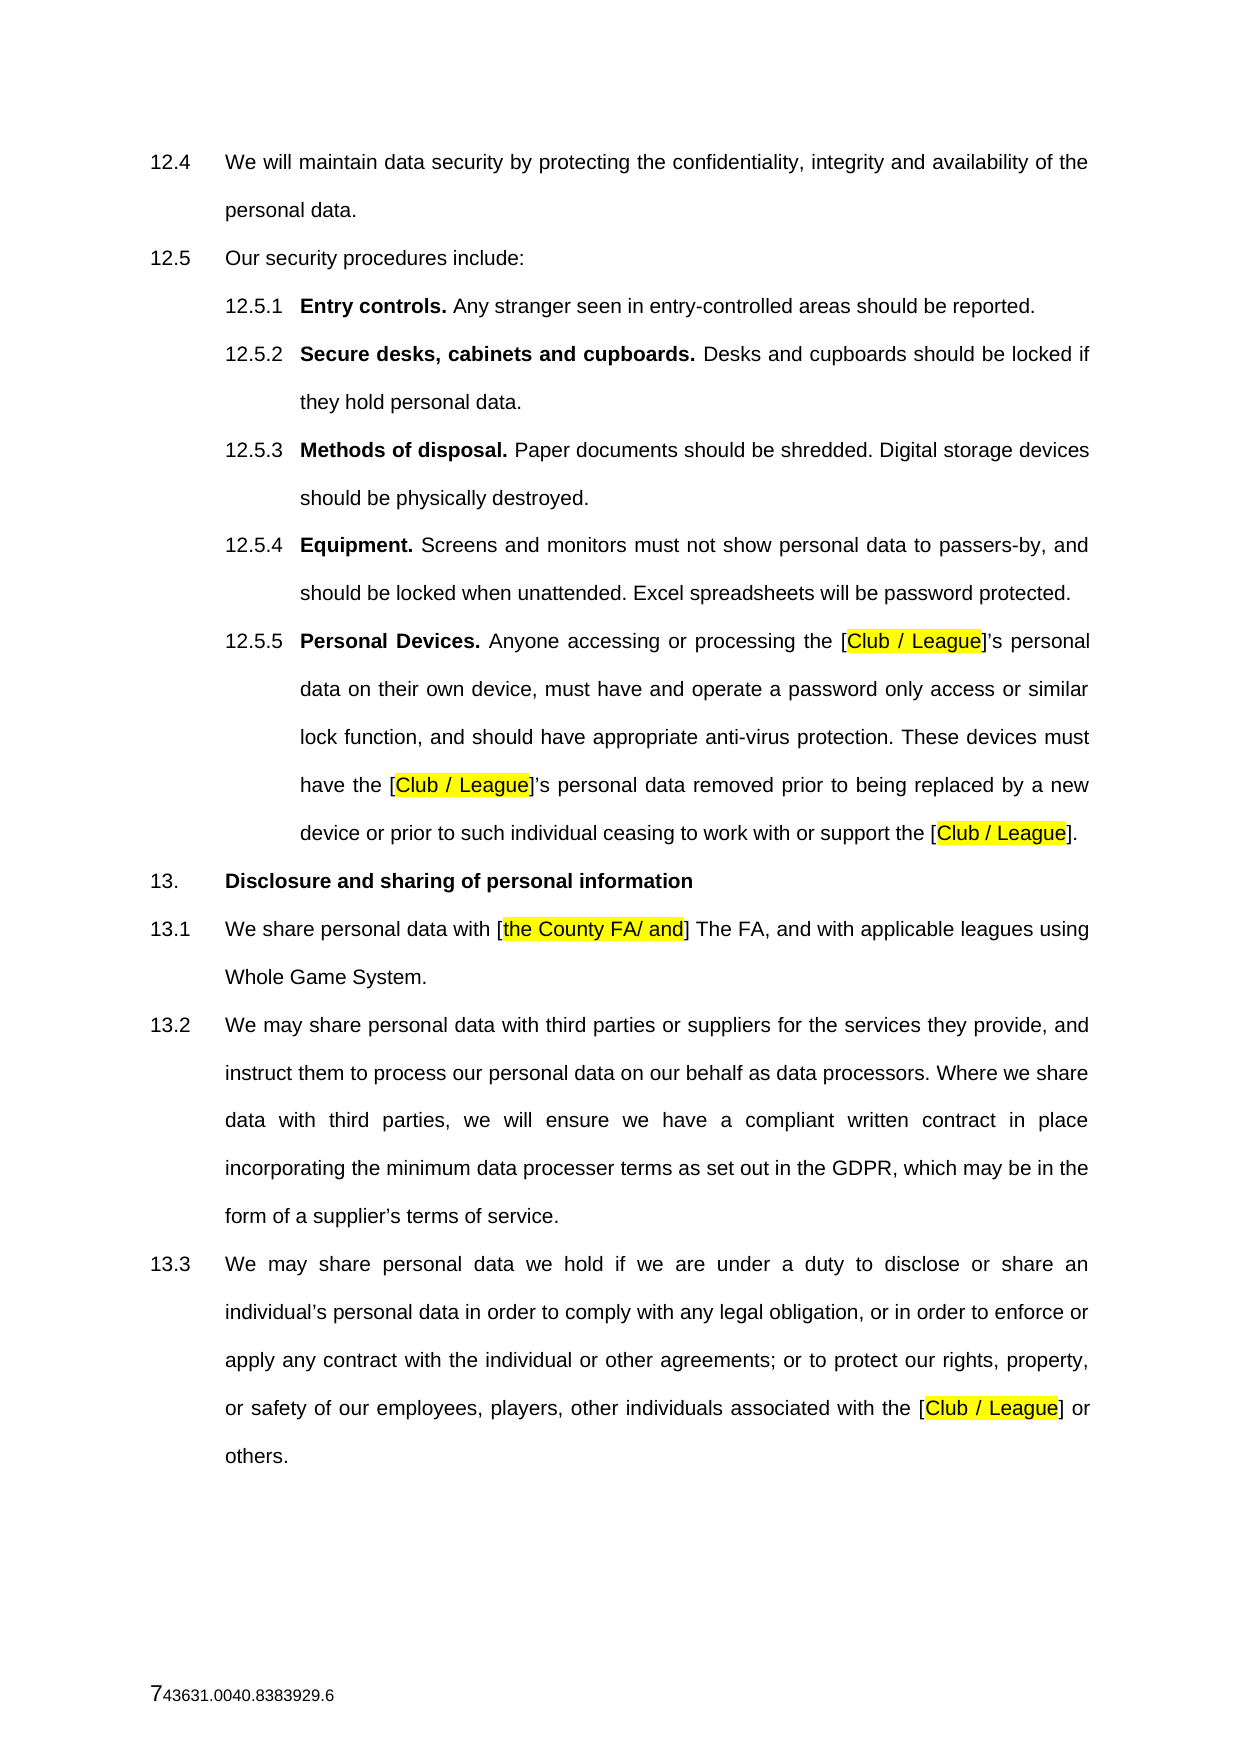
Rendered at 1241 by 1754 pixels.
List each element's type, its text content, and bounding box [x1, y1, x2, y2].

list Entry controls. Any stranger seen in entry-controlled areas should be reported. [225, 294, 1090, 318]
list We share personal data with [the County FA/ and] The FA, and with applicable leagues using Whole Game System. [150, 917, 1090, 988]
list Personal Devices. Anyone accessing or processing the [Club / League]’s personal data on their own device, must have and operate a password only access or similar lock function, and should have appropriate anti-virus protection. These devices must have the [Club / League]’s personal data removed prior to being replaced by a new device or prior to such individual ceasing to work with or support the [Club / League]. [225, 629, 1090, 845]
list Our security procedures include: [150, 246, 1090, 270]
list Methods of disposal. Paper documents should be shredded. Digital storage devices should be physically destroyed. [225, 437, 1090, 509]
list Disclosure and sharing of personal information [150, 869, 1090, 893]
list We may share personal data with third parties or suppliers for the services they provide, and instruct them to process our personal data on our behalf as data processors. Where we share data with third parties, we will ensure we have a compliant written contract in place incorporating the minimum data processer terms as set out in the GDPR, which may be in the form of a supplier’s terms of service. [150, 1012, 1090, 1228]
list We may share personal data we hold if we are under a duty to disclose or share an individual’s personal data in order to comply with any legal obligation, or in order to enforce or apply any contract with the individual or other agreements; or to protect our rights, property, or safety of our employees, players, other individuals associated with the [Club / League] or others. [150, 1252, 1090, 1468]
list Secure desks, cabinets and cupboards. Desks and cupboards should be locked if they hold personal data. [225, 342, 1090, 413]
list Equipment. Screens and monitors must not show personal data to passers-by, and should be locked when unattended. Excel spreadsheets will be password protected. [225, 533, 1090, 605]
list We will maintain data security by protecting the confidentiality, integrity and availability of the personal data. [150, 150, 1090, 222]
